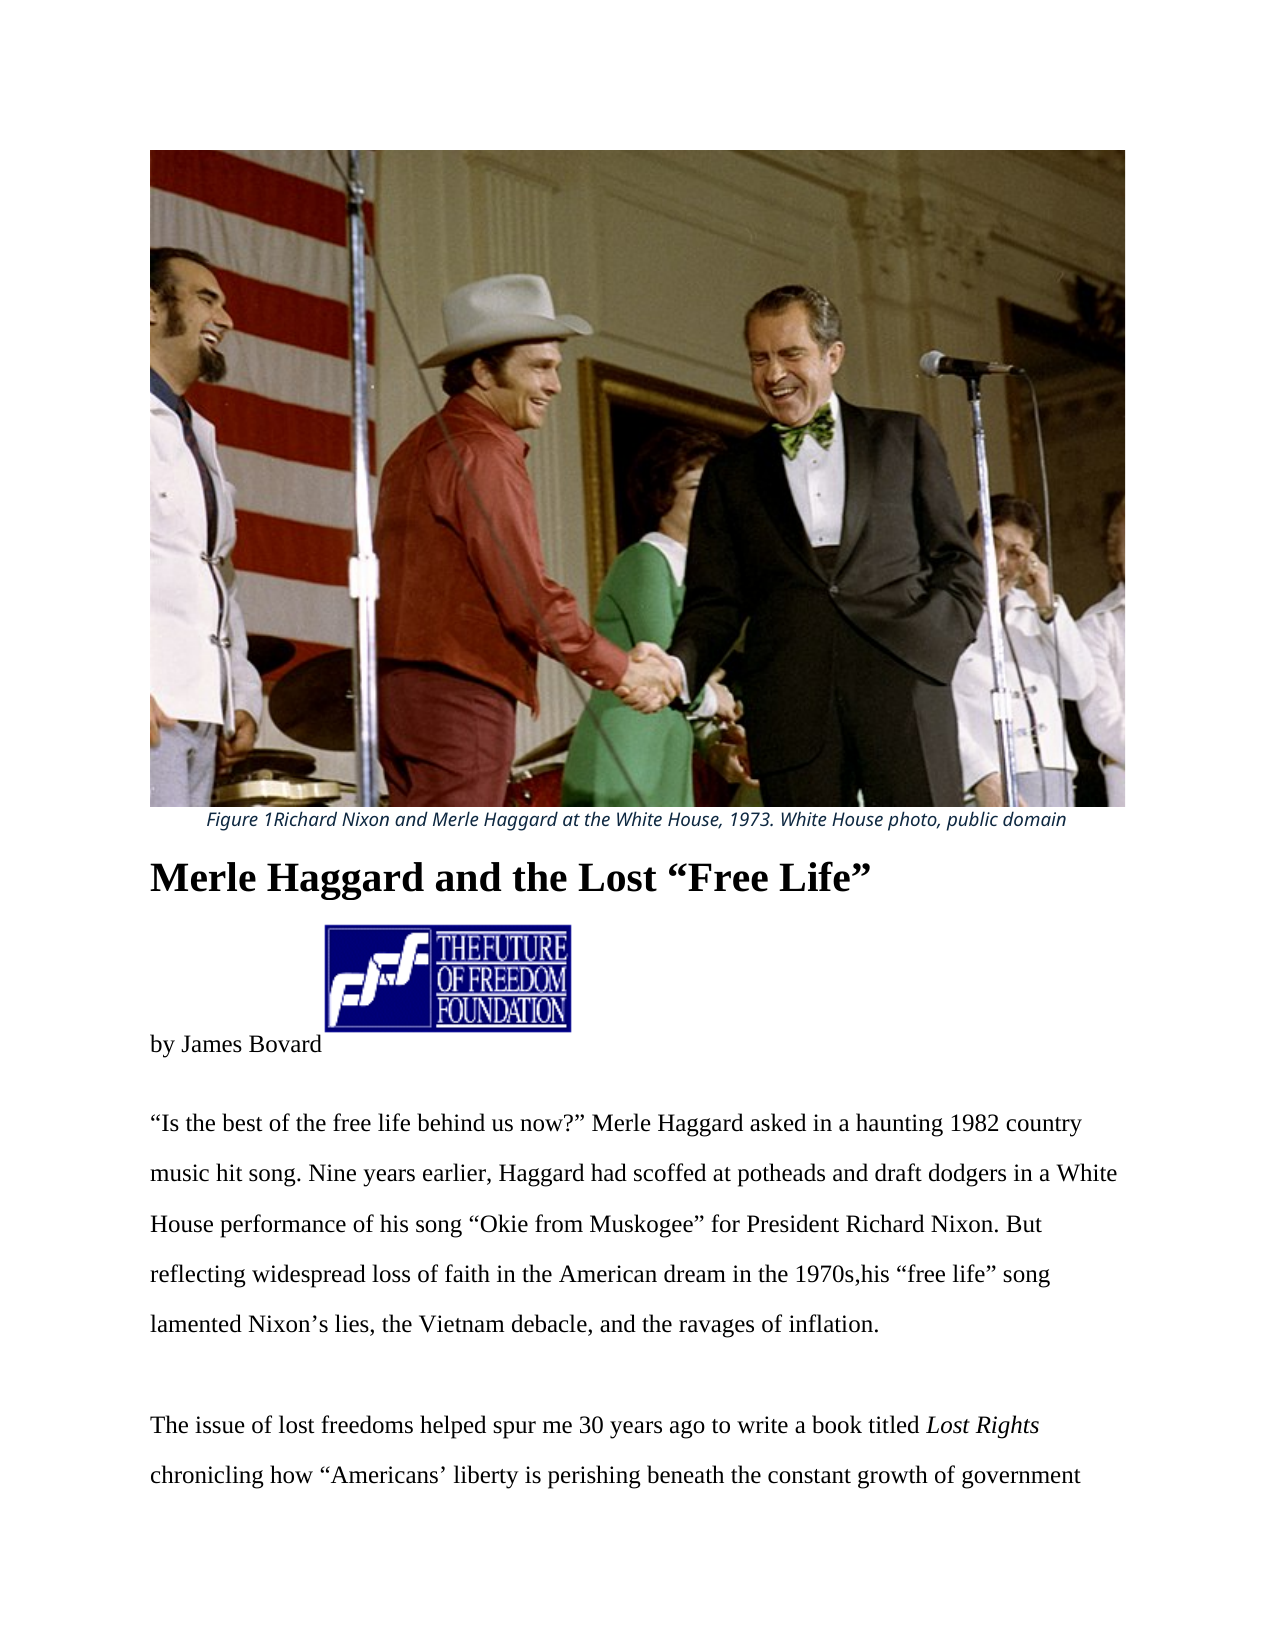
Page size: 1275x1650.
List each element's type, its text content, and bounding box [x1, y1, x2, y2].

text “Is the best of the free life behind us now?” Merle Haggard asked in a haunting 1982 country music hit song. Nine years earlier, Haggard had scoffed at potheads and draft dodgers in a White House performance of his song “Okie from Muskogee” for President Richard Nixon. But reflecting widespread loss of faith in the American dream in the 1970s,his “free life” song lamented Nixon’s lies, the Vietnam debacle, and the ravages of inflation. [150, 1108, 1125, 1338]
text by James Bovard [150, 901, 1125, 1058]
picture [150, 150, 1125, 807]
picture [322, 900, 573, 1053]
text Figure 1Richard Nixon and Merle Haggard at the White House, 1973. White House photo, public domain [150, 807, 1125, 832]
text Merle Haggard and the Lost “Free Life” [150, 853, 1125, 901]
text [150, 1410, 1125, 1489]
